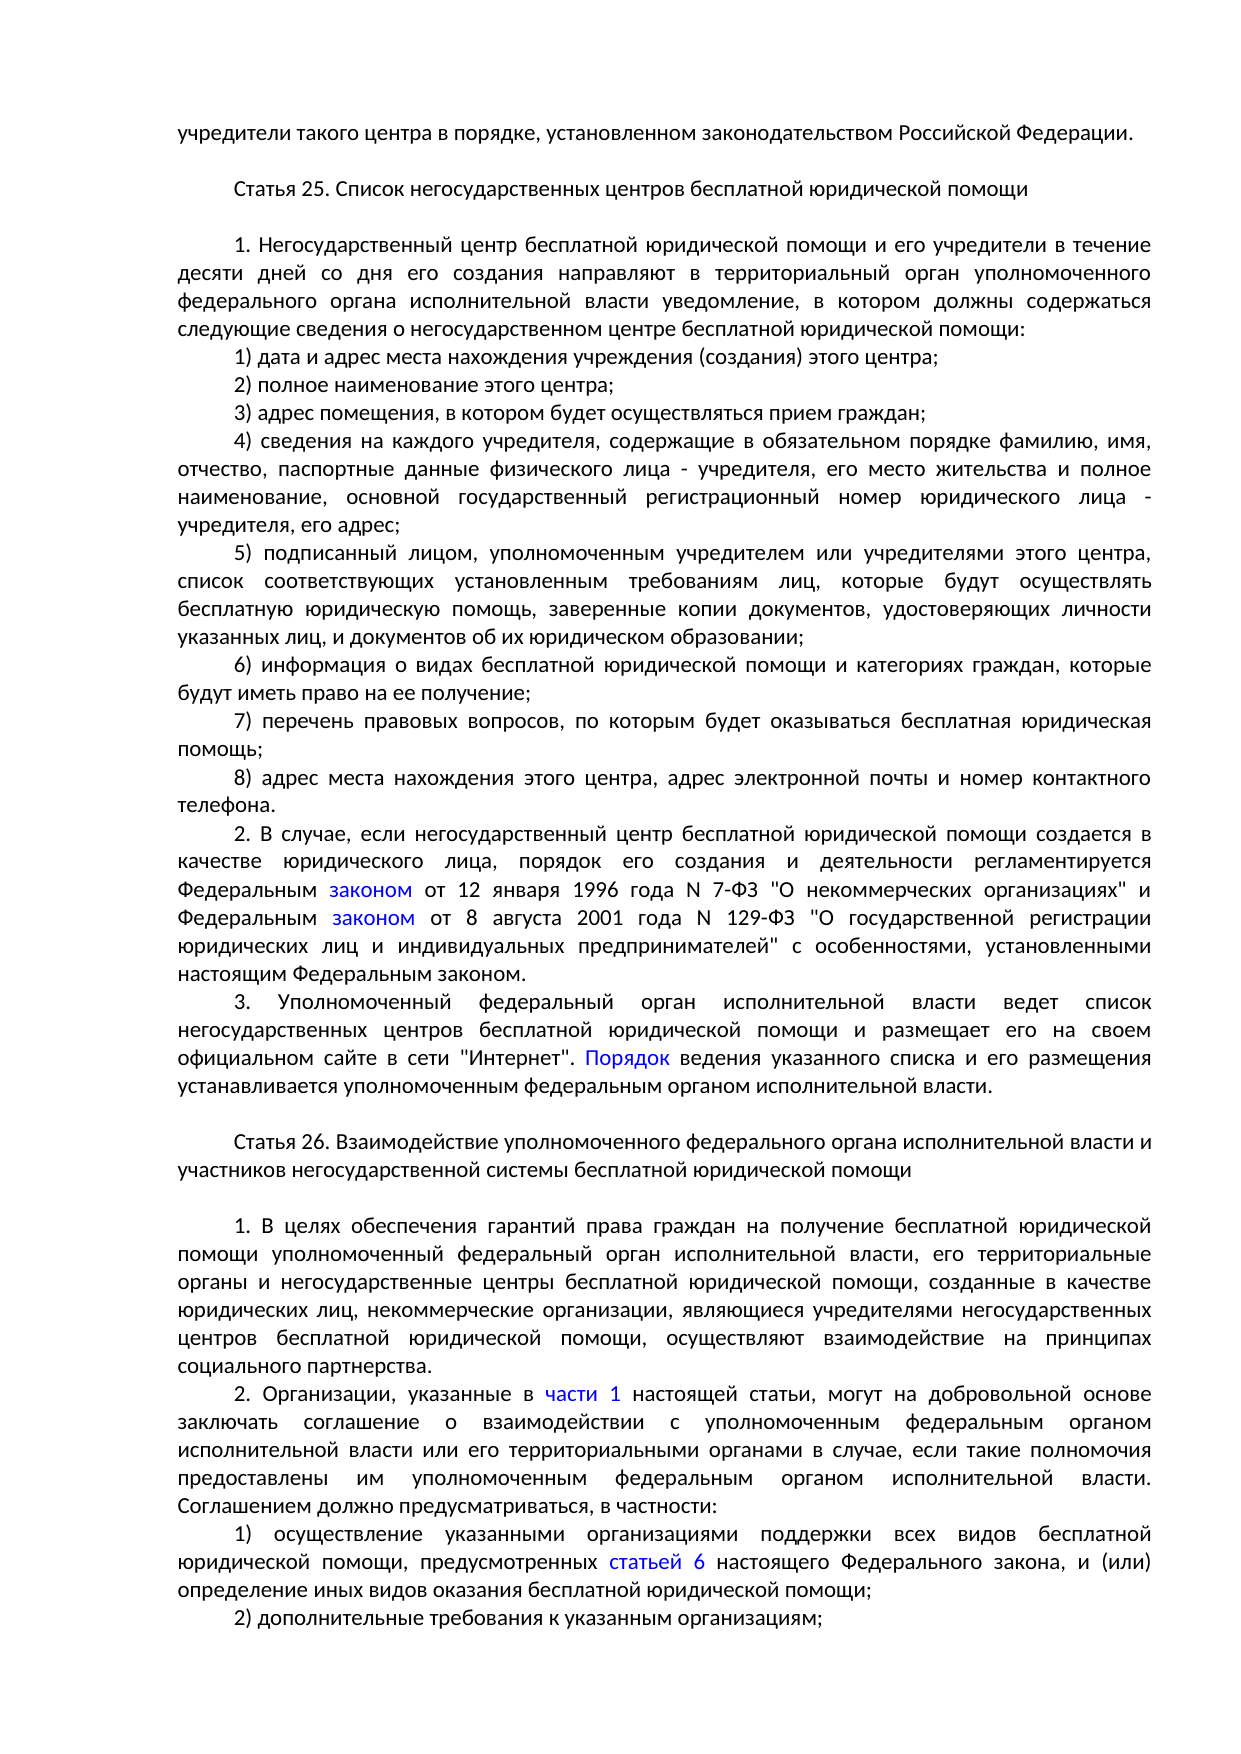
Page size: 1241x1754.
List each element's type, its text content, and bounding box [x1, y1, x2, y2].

text 2) дополнительные требования к указанным организациям; [177, 1603, 1152, 1631]
text 1. В целях обеспечения гарантий права граждан на получение бесплатной юридической помощи уполномоченный федеральный орган исполнительной власти, его территориальные органы и негосударственные центры бесплатной юридической помощи, созданные в качестве юридических лиц, некоммерческие организации, являющиеся учредителями негосударственных центров бесплатной юридической помощи, осуществляют взаимодействие на принципах социального партнерства. [177, 1211, 1152, 1379]
text 2) полное наименование этого центра; [177, 370, 1152, 398]
text 6) информация о видах бесплатной юридической помощи и категориях граждан, которые будут иметь право на ее получение; [177, 651, 1152, 707]
text 2. В случае, если негосударственный центр бесплатной юридической помощи создается в качестве юридического лица, порядок его создания и деятельности регламентируется Федеральным законом от 12 января 1996 года N 7-ФЗ "О некоммерческих организациях" и Федеральным законом от 8 августа 2001 года N 129-ФЗ "О государственной регистрации юридических лиц и индивидуальных предпринимателей" с особенностями, установленными настоящим Федеральным законом. [177, 819, 1152, 987]
text Статья 25. Список негосударственных центров бесплатной юридической помощи [177, 174, 1152, 202]
text 1) осуществление указанными организациями поддержки всех видов бесплатной юридической помощи, предусмотренных статьей 6 настоящего Федерального закона, и (или) определение иных видов оказания бесплатной юридической помощи; [177, 1519, 1152, 1603]
text 2. Организации, указанные в части 1 настоящей статьи, могут на добровольной основе заключать соглашение о взаимодействии с уполномоченным федеральным органом исполнительной власти или его территориальными органами в случае, если такие полномочия предоставлены им уполномоченным федеральным органом исполнительной власти. Соглашением должно предусматриваться, в частности: [177, 1379, 1152, 1519]
text 4) сведения на каждого учредителя, содержащие в обязательном порядке фамилию, имя, отчество, паспортные данные физического лица - учредителя, его место жительства и полное наименование, основной государственный регистрационный номер юридического лица - учредителя, его адрес; [177, 426, 1152, 538]
text 1. Негосударственный центр бесплатной юридической помощи и его учредители в течение десяти дней со дня его создания направляют в территориальный орган уполномоченного федерального органа исполнительной власти уведомление, в котором должны содержаться следующие сведения о негосударственном центре бесплатной юридической помощи: [177, 230, 1152, 342]
text Статья 26. Взаимодействие уполномоченного федерального органа исполнительной власти и участников негосударственной системы бесплатной юридической помощи [177, 1127, 1152, 1183]
text 5) подписанный лицом, уполномоченным учредителем или учредителями этого центра, список соответствующих установленным требованиям лиц, которые будут осуществлять бесплатную юридическую помощь, заверенные копии документов, удостоверяющих личности указанных лиц, и документов об их юридическом образовании; [177, 538, 1152, 651]
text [177, 118, 1152, 146]
text 3. Уполномоченный федеральный орган исполнительной власти ведет список негосударственных центров бесплатной юридической помощи и размещает его на своем официальном сайте в сети "Интернет". Порядок ведения указанного списка и его размещения устанавливается уполномоченным федеральным органом исполнительной власти. [177, 987, 1152, 1099]
text 7) перечень правовых вопросов, по которым будет оказываться бесплатная юридическая помощь; [177, 707, 1152, 763]
text 8) адрес места нахождения этого центра, адрес электронной почты и номер контактного телефона. [177, 763, 1152, 819]
text 1) дата и адрес места нахождения учреждения (создания) этого центра; [177, 342, 1152, 370]
text 3) адрес помещения, в котором будет осуществляться прием граждан; [177, 398, 1152, 426]
